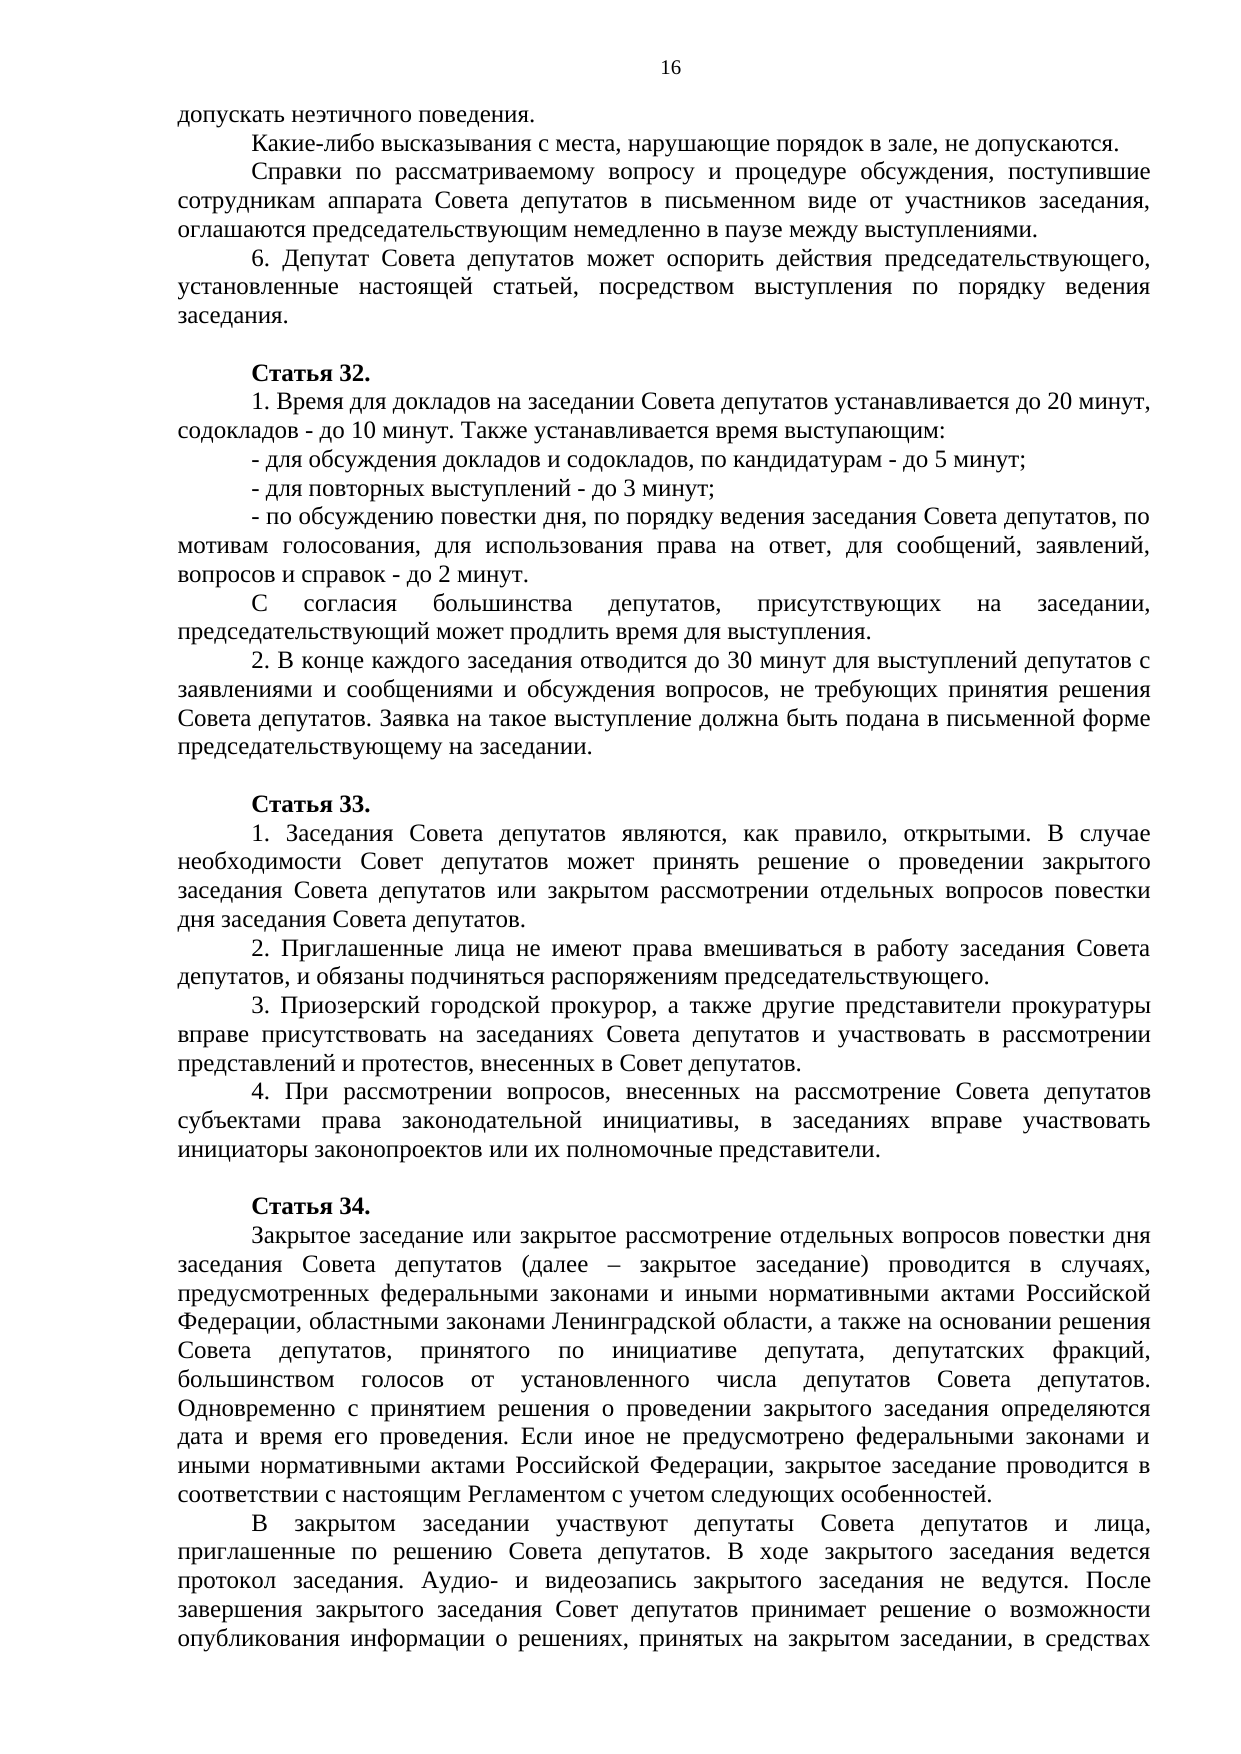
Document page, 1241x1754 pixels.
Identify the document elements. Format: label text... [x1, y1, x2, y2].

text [177, 1508, 1152, 1651]
text - по обсуждению повестки дня, по порядку ведения заседания Совета депутатов, по мотивам голосования, для использования права на ответ, для сообщений, заявлений, вопросов и справок - до 2 минут. [177, 501, 1152, 588]
text - для повторных выступлений - до 3 минут; [177, 473, 1152, 501]
text Статья 33. [177, 789, 1152, 818]
text 2. Приглашенные лица не имеют права вмешиваться в работу заседания Совета депутатов, и обязаны подчиняться распоряжениям председательствующего. [177, 933, 1152, 990]
text Справки по рассматриваемому вопросу и процедуре обсуждения, поступившие сотрудникам аппарата Совета депутатов в письменном виде от участников заседания, оглашаются председательствующим немедленно в паузе между выступлениями. [177, 156, 1152, 243]
text 3. Приозерский городской прокурор, а также другие представители прокуратуры вправе присутствовать на заседаниях Совета депутатов и участвовать в рассмотрении представлений и протестов, внесенных в Совет депутатов. [177, 990, 1152, 1076]
text 2. В конце каждого заседания отводится до 30 минут для выступлений депутатов с заявлениями и сообщениями и обсуждения вопросов, не требующих принятия решения Совета депутатов. Заявка на такое выступление должна быть подана в письменной форме председательствующему на заседании. [177, 645, 1152, 760]
text Закрытое заседание или закрытое рассмотрение отдельных вопросов повестки дня заседания Совета депутатов (далее – закрытое заседание) проводится в случаях, предусмотренных федеральными законами и иными нормативными актами Российской Федерации, областными законами Ленинградской области, а также на основании решения Совета депутатов, принятого по инициативе депутата, депутатских фракций, большинством голосов от установленного числа депутатов Совета депутатов. Одновременно с принятием решения о проведении закрытого заседания определяются дата и время его проведения. Если иное не предусмотрено федеральными законами и иными нормативными актами Российской Федерации, закрытое заседание проводится в соответствии с настоящим Регламентом с учетом следующих особенностей. [177, 1220, 1152, 1508]
text 4. При рассмотрении вопросов, внесенных на рассмотрение Совета депутатов субъектами права законодательной инициативы, в заседаниях вправе участвовать инициаторы законопроектов или их полномочные представители. [177, 1076, 1152, 1163]
text 6. Депутат Совета депутатов может оспорить действия председательствующего, установленные настоящей статьей, посредством выступления по порядку ведения заседания. [177, 243, 1152, 329]
text 1. Время для докладов на заседании Совета депутатов устанавливается до 20 минут, содокладов - до 10 минут. Также устанавливается время выступающим: [177, 386, 1152, 444]
text 1. Заседания Совета депутатов являются, как правило, открытыми. В случае необходимости Совет депутатов может принять решение о проведении закрытого заседания Совета депутатов или закрытом рассмотрении отдельных вопросов повестки дня заседания Совета депутатов. [177, 818, 1152, 933]
text Статья 32. [177, 358, 1152, 386]
text С согласия большинства депутатов, присутствующих на заседании, председательствующий может продлить время для выступления. [177, 588, 1152, 645]
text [177, 99, 1152, 128]
text Статья 34. [177, 1191, 1152, 1220]
text - для обсуждения докладов и содокладов, по кандидатурам - до 5 минут; [177, 444, 1152, 473]
text Какие-либо высказывания с места, нарушающие порядок в зале, не допускаются. [177, 128, 1152, 156]
